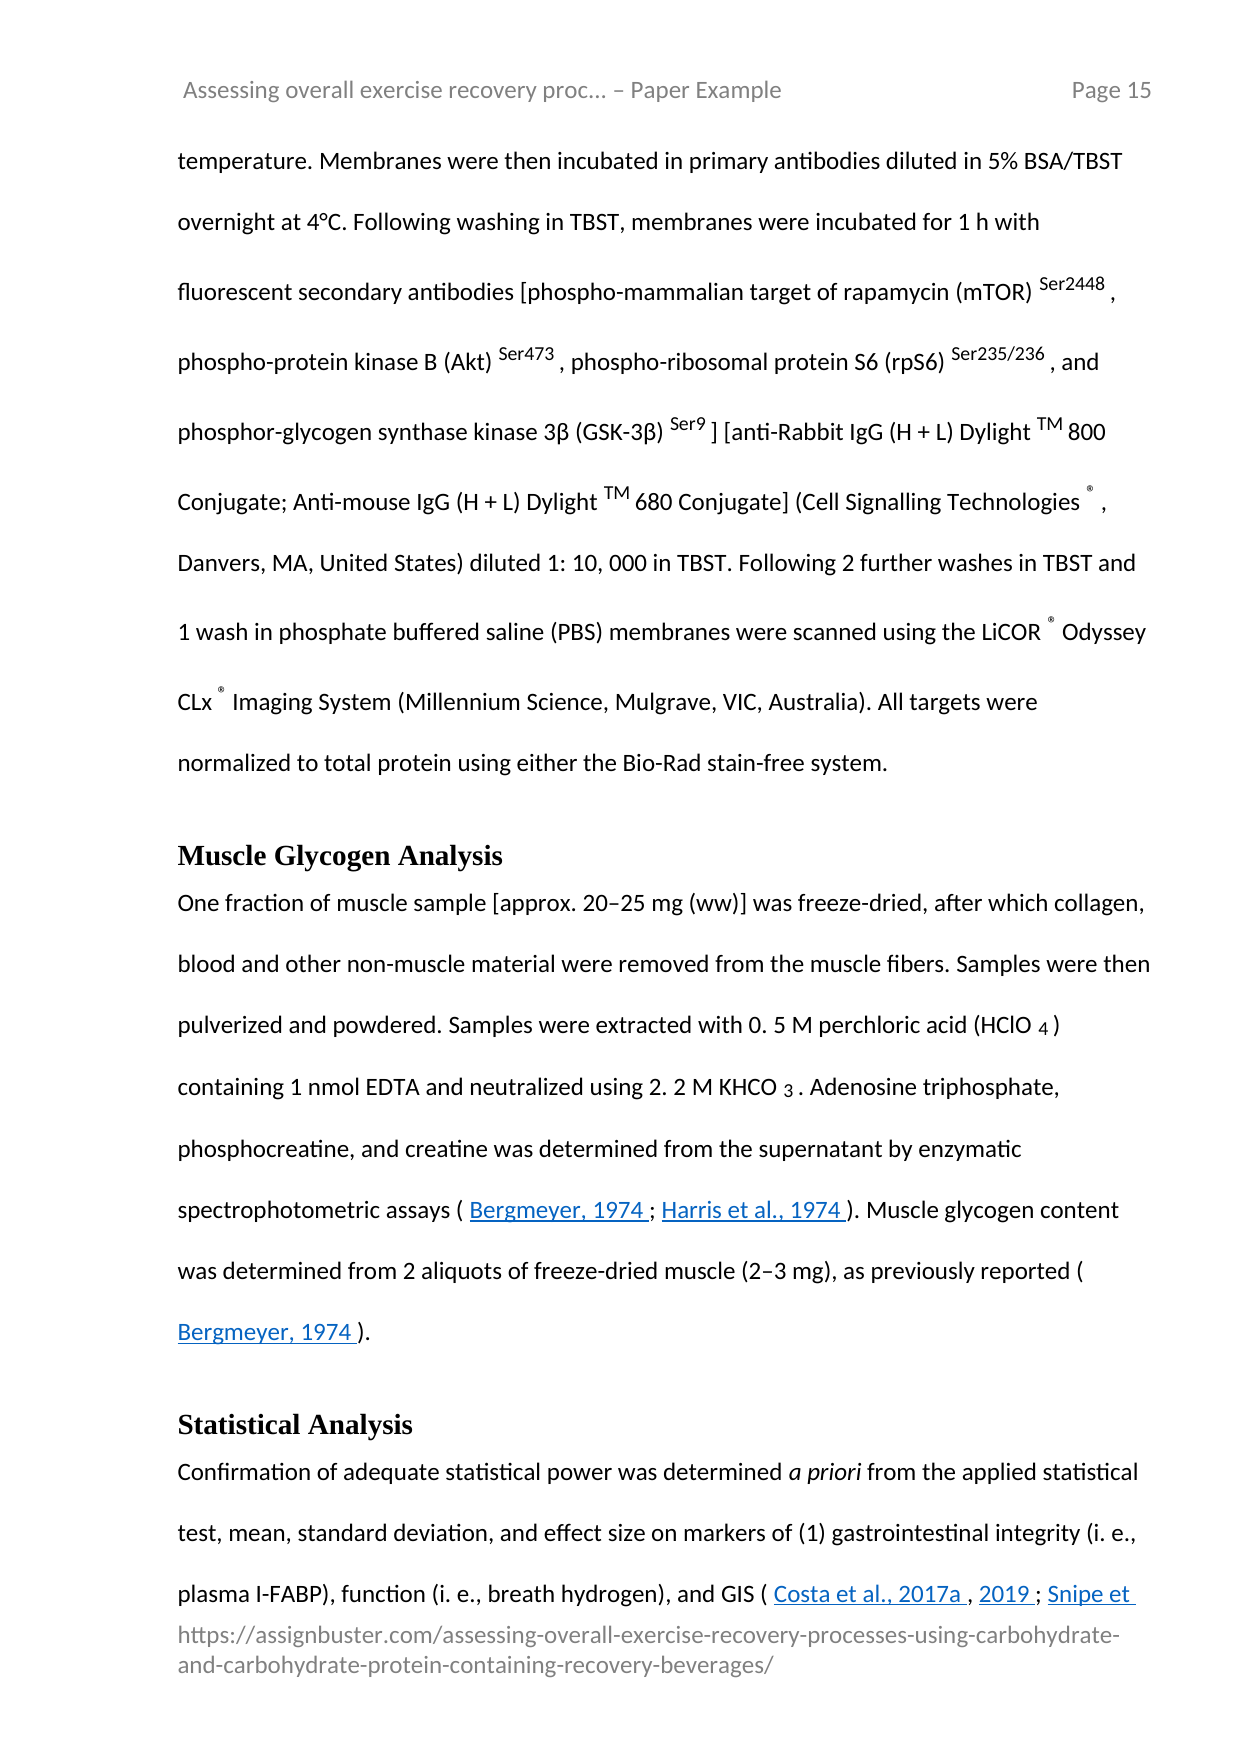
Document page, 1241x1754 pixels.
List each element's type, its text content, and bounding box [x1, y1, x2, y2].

text One fraction of muscle sample [approx. 20–25 mg (ww)] was freeze-dried, after which collagen, blood and other non-muscle material were removed from the muscle fibers. Samples were then pulverized and powdered. Samples were extracted with 0. 5 M perchloric acid (HClO 4 ) containing 1 nmol EDTA and neutralized using 2. 2 M KHCO 3 . Adenosine triphosphate, phosphocreatine, and creatine was determined from the supernatant by enzymatic spectrophotometric assays ( Bergmeyer, 1974 ; Harris et al., 1974 ). Muscle glycogen content was determined from 2 aliquots of freeze-dried muscle (2–3 mg), as previously reported ( Bergmeyer, 1974 ). [177, 887, 1152, 1347]
subtitle Muscle Glycogen Analysis [177, 838, 1152, 872]
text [177, 1456, 1152, 1608]
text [177, 145, 1152, 778]
subtitle Statistical Analysis [177, 1407, 1152, 1441]
